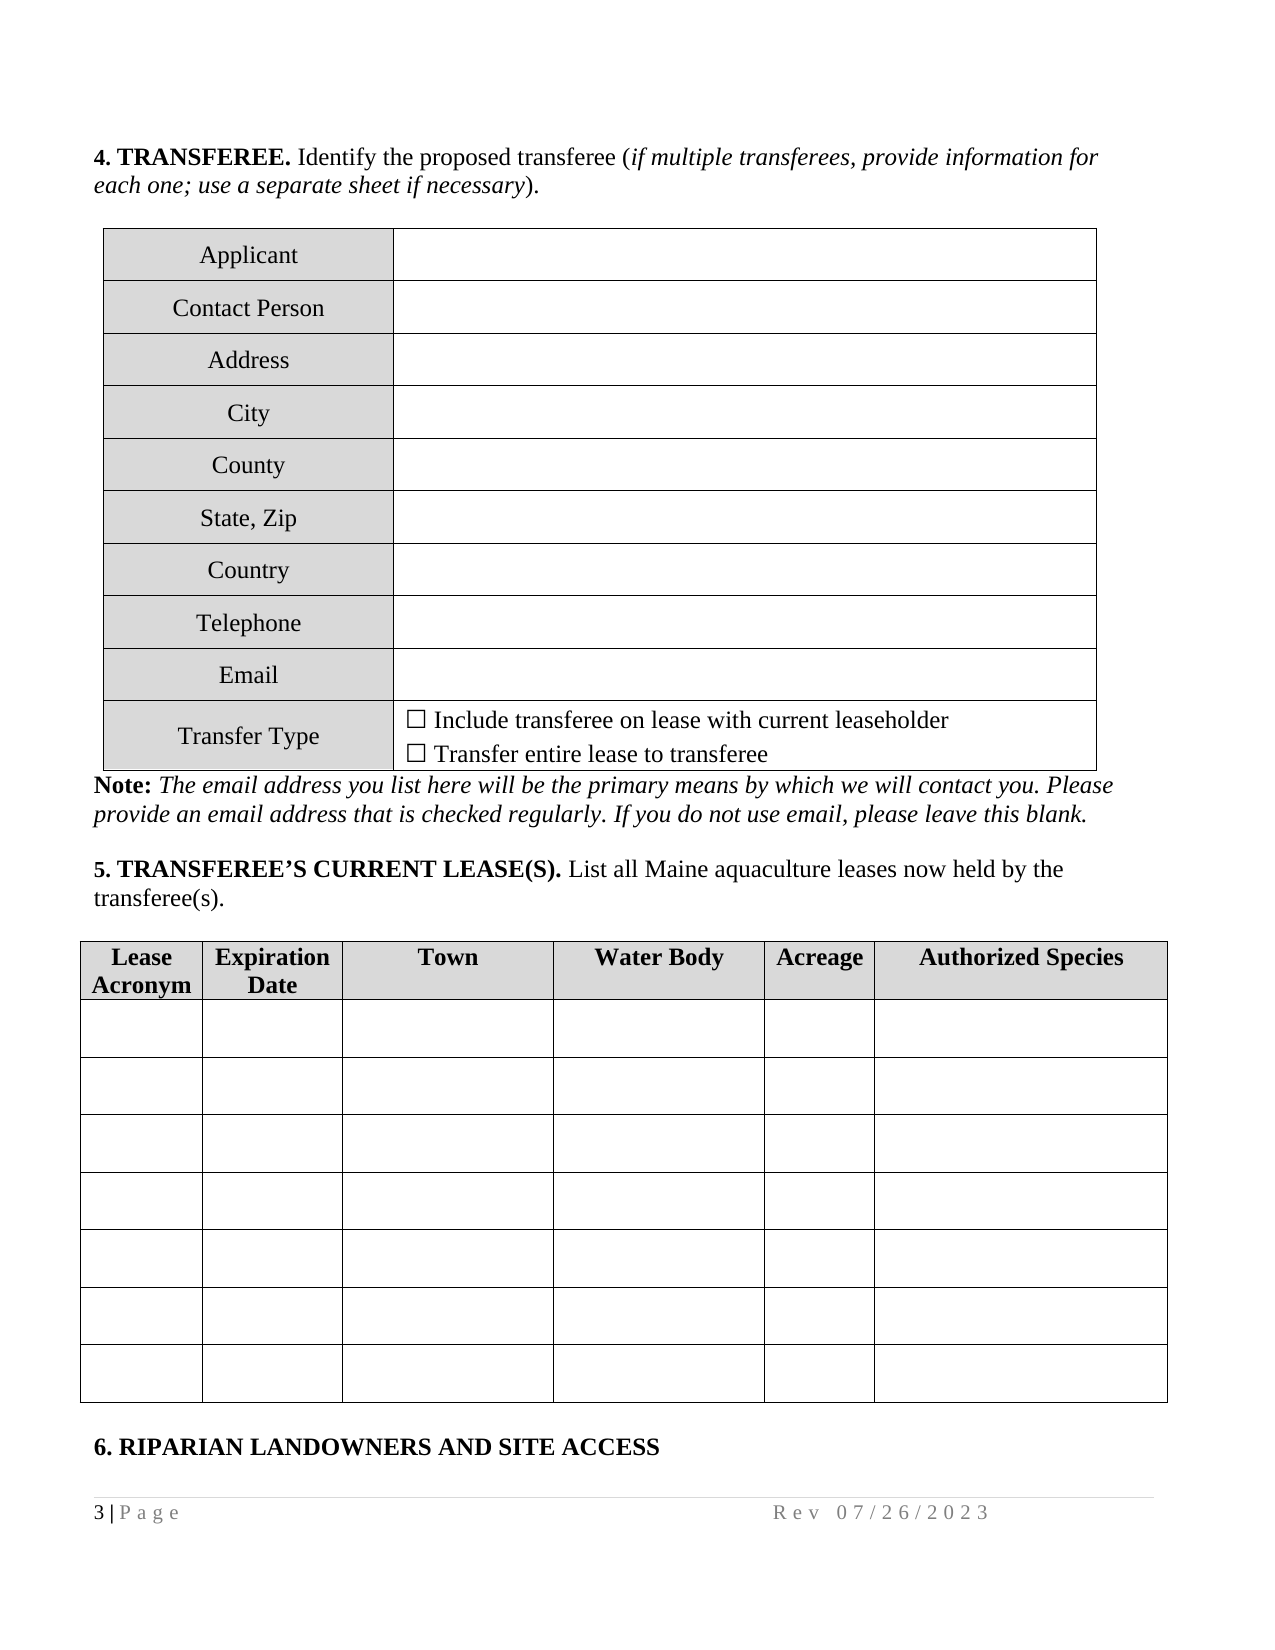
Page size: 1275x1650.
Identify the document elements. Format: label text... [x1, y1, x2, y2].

table_header Lease Acronym [81, 942, 202, 999]
table_cell [875, 1173, 1167, 1229]
table_cell [203, 1115, 342, 1172]
table_cell [765, 1230, 874, 1287]
table_cell [875, 1345, 1167, 1402]
table_cell [765, 1058, 874, 1114]
table_cell [203, 1058, 342, 1114]
table_cell Contact Person [104, 281, 393, 333]
table_cell [875, 1230, 1167, 1287]
table_header Expiration Date [203, 942, 342, 999]
table_cell [554, 1230, 764, 1287]
table_cell [81, 1230, 202, 1287]
table_cell Include transferee on lease with current leaseholder Transfer entire lease to transferee [394, 701, 1096, 769]
table_cell County [104, 439, 393, 490]
text 5. TRANSFEREE’S CURRENT LEASE(S). List all Maine aquaculture leases now held by the transferee(s). [94, 854, 1154, 912]
table_cell Country [104, 544, 393, 595]
table_cell [554, 1115, 764, 1172]
table_cell [343, 1345, 553, 1402]
table_cell Email [104, 649, 393, 700]
table_cell [203, 1345, 342, 1402]
table_cell [343, 1288, 553, 1344]
table_cell [765, 1173, 874, 1229]
table_cell [81, 1115, 202, 1172]
table_cell [81, 1000, 202, 1057]
table_cell [554, 1173, 764, 1229]
table_cell [394, 281, 1096, 333]
table_cell City [104, 386, 393, 438]
table_cell [765, 1000, 874, 1057]
table_cell [394, 491, 1096, 543]
table_cell [81, 1345, 202, 1402]
table_cell [343, 1173, 553, 1229]
table_cell [394, 544, 1096, 595]
table_cell [554, 1058, 764, 1114]
table_header [394, 229, 1096, 280]
table_cell [394, 334, 1096, 385]
table_header Water Body [554, 942, 764, 999]
table_cell [203, 1230, 342, 1287]
table_cell [394, 439, 1096, 490]
table_cell [81, 1058, 202, 1114]
table_cell Transfer Type [104, 701, 393, 769]
table_cell [875, 1288, 1167, 1344]
table_cell [394, 386, 1096, 438]
table_cell [875, 1115, 1167, 1172]
table_cell [765, 1288, 874, 1344]
table_cell [81, 1173, 202, 1229]
table_cell [81, 1288, 202, 1344]
table_cell [875, 1000, 1167, 1057]
table_header Town [343, 942, 553, 999]
table_cell [394, 596, 1096, 648]
table_cell [203, 1173, 342, 1229]
text 6. RIPARIAN LANDOWNERS AND SITE ACCESS [94, 1432, 1154, 1460]
table_cell [554, 1345, 764, 1402]
table_cell [765, 1345, 874, 1402]
table_cell [554, 1000, 764, 1057]
table_cell State, Zip [104, 491, 393, 543]
table_header Acreage [765, 942, 874, 999]
table_cell [203, 1288, 342, 1344]
table_cell [203, 1000, 342, 1057]
table_cell [343, 1058, 553, 1114]
text 4. TRANSFEREE. Identify the proposed transferee (if multiple transferees, provide information for each one; use a separate sheet if necessary). [94, 142, 1154, 199]
table_header Authorized Species [875, 942, 1167, 999]
table_cell [343, 1230, 553, 1287]
table_cell Telephone [104, 596, 393, 648]
table_cell [765, 1115, 874, 1172]
table_cell [343, 1115, 553, 1172]
table_cell [554, 1288, 764, 1344]
table_cell [875, 1058, 1167, 1114]
table_header Applicant [104, 229, 393, 280]
table_cell [394, 649, 1096, 700]
text Note: The email address you list here will be the primary means by which we will contact you. Please provide an email address that is checked regularly. If you do not use email, please leave this blank. [94, 771, 1154, 828]
table_cell [343, 1000, 553, 1057]
table_cell Address [104, 334, 393, 385]
